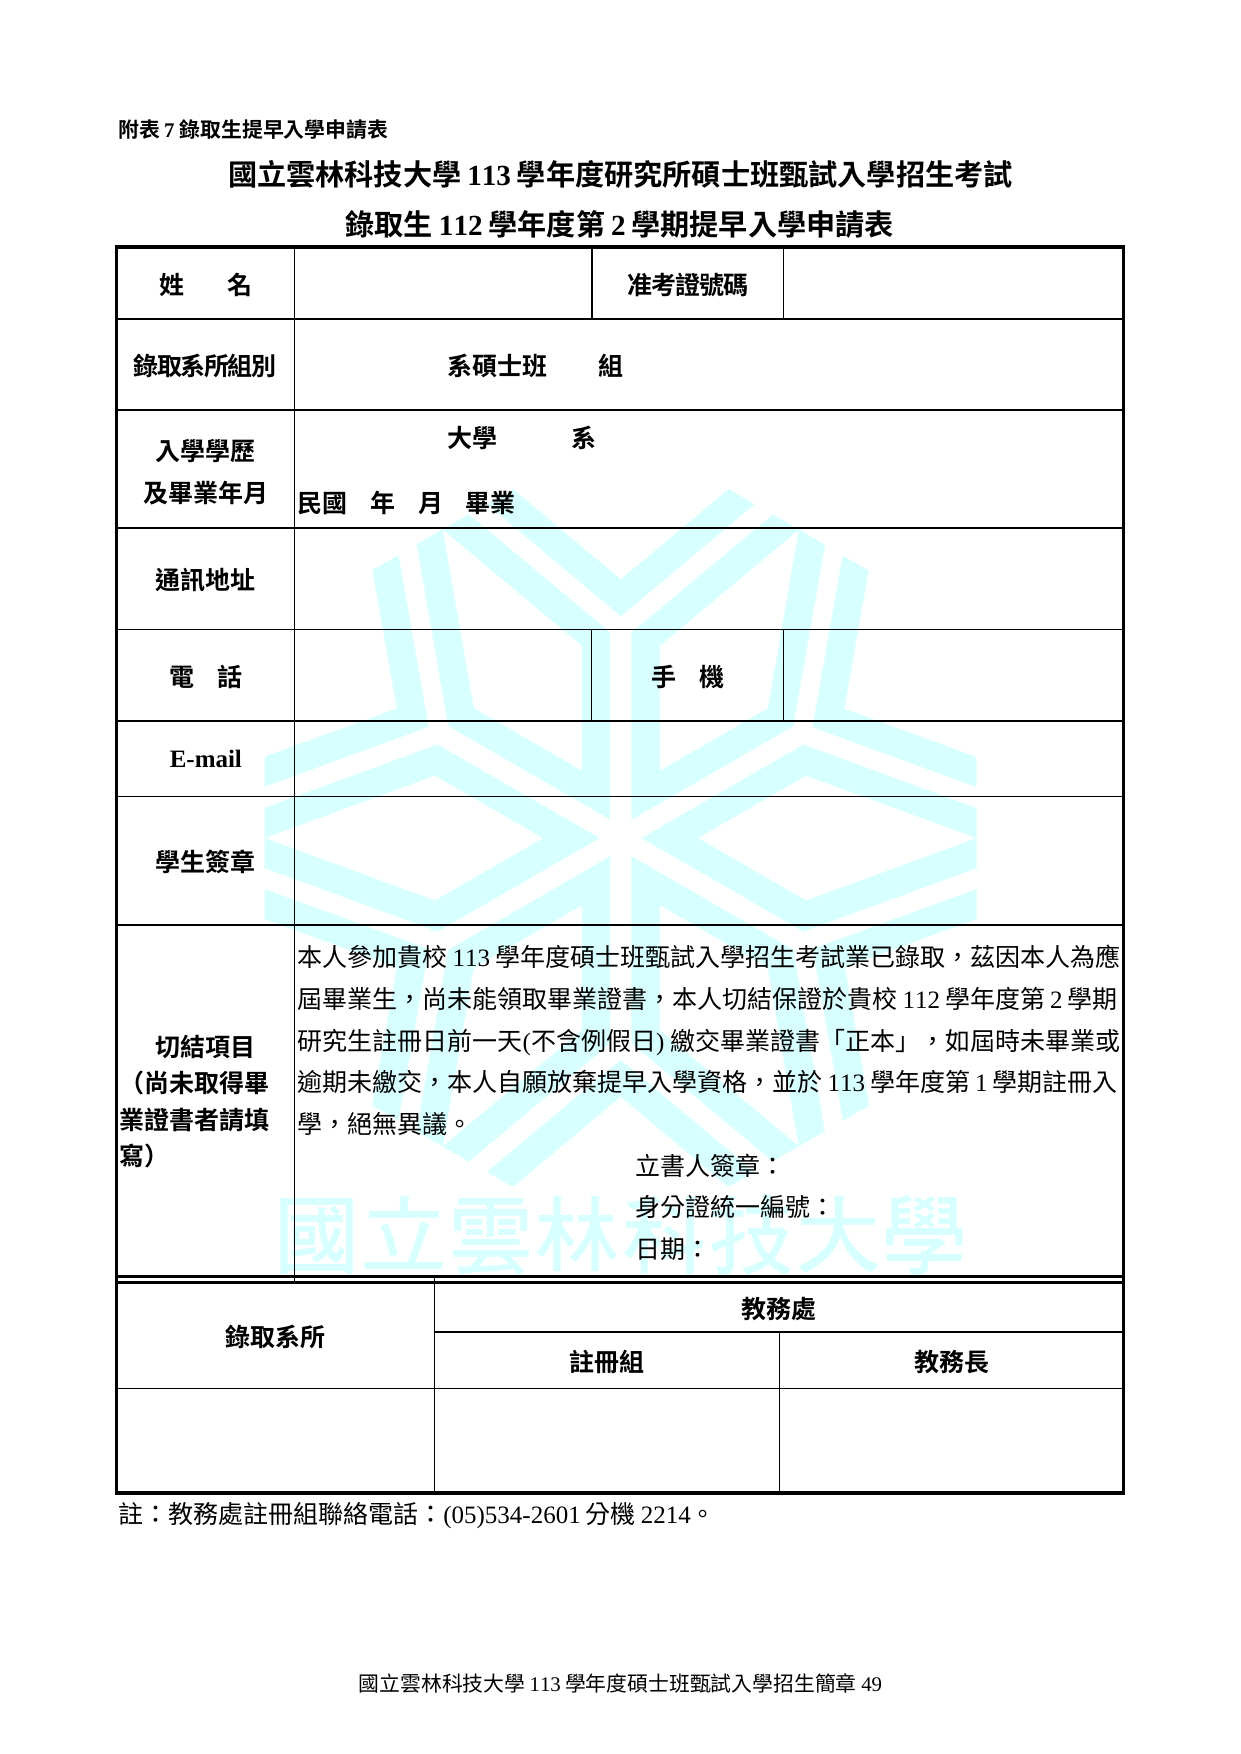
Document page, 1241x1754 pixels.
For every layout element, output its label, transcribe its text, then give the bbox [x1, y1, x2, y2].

table_cell 系碩士班 組 [295, 320, 1122, 409]
table_header [784, 249, 1122, 318]
text 註：教務處註冊組聯絡電話：(05)534-2601分機2214。 [118, 1495, 1122, 1531]
table_cell [295, 529, 1122, 629]
table_cell [780, 1389, 1122, 1491]
table_cell [784, 630, 1122, 720]
table_cell 大學 系 民國 年 月 畢業 [295, 411, 1122, 527]
table_cell [118, 1389, 434, 1491]
table_cell 本人參加貴校113學年度碩士班甄試入學招生考試業已錄取，茲因本人為應屆畢業生，尚未能領取畢業證書，本人切結保證於貴校112學年度第2學期研究生註冊日前一天(不含例假日) 繳交畢業證書「正本」，如屆時未畢業或逾期未繳交，本人自願放棄提早入學資格，並於113學年度第1學期註冊入學，絕無異議。 立書人簽章： 身分證統一編號： 日期： [295, 926, 1122, 1275]
table_cell 通訊地址 [118, 529, 294, 629]
table_cell [295, 630, 591, 720]
table_header 准考證號碼 [593, 249, 783, 318]
table_cell 錄取系所組別 [118, 320, 294, 409]
table_header [295, 249, 591, 318]
table_cell 電 話 [118, 630, 294, 720]
table_cell 切結項目 （尚未取得畢業證書者請填寫） [118, 926, 294, 1275]
table_cell 教務長 [780, 1333, 1122, 1388]
table_cell E-mail [118, 722, 294, 796]
table_header 姓 名 [118, 249, 294, 318]
table_cell 註冊組 [435, 1333, 779, 1388]
table_cell 入學學歷 及畢業年月 [118, 411, 294, 527]
table_cell 錄取系所 [118, 1284, 434, 1388]
table_cell [435, 1389, 779, 1491]
table_cell [295, 797, 1122, 924]
table_cell 教務處 [435, 1284, 1122, 1331]
table_cell 手 機 [592, 630, 783, 720]
subtitle 附表7 錄取生提早入學申請表 [118, 104, 1122, 145]
text 國立雲林科技大學113學年度研究所碩士班甄試入學招生考試 [118, 145, 1122, 195]
table_cell [295, 722, 1122, 796]
table_cell 學生簽章 [118, 797, 294, 924]
text 錄取生112學年度第2學期提早入學申請表 [118, 195, 1122, 245]
